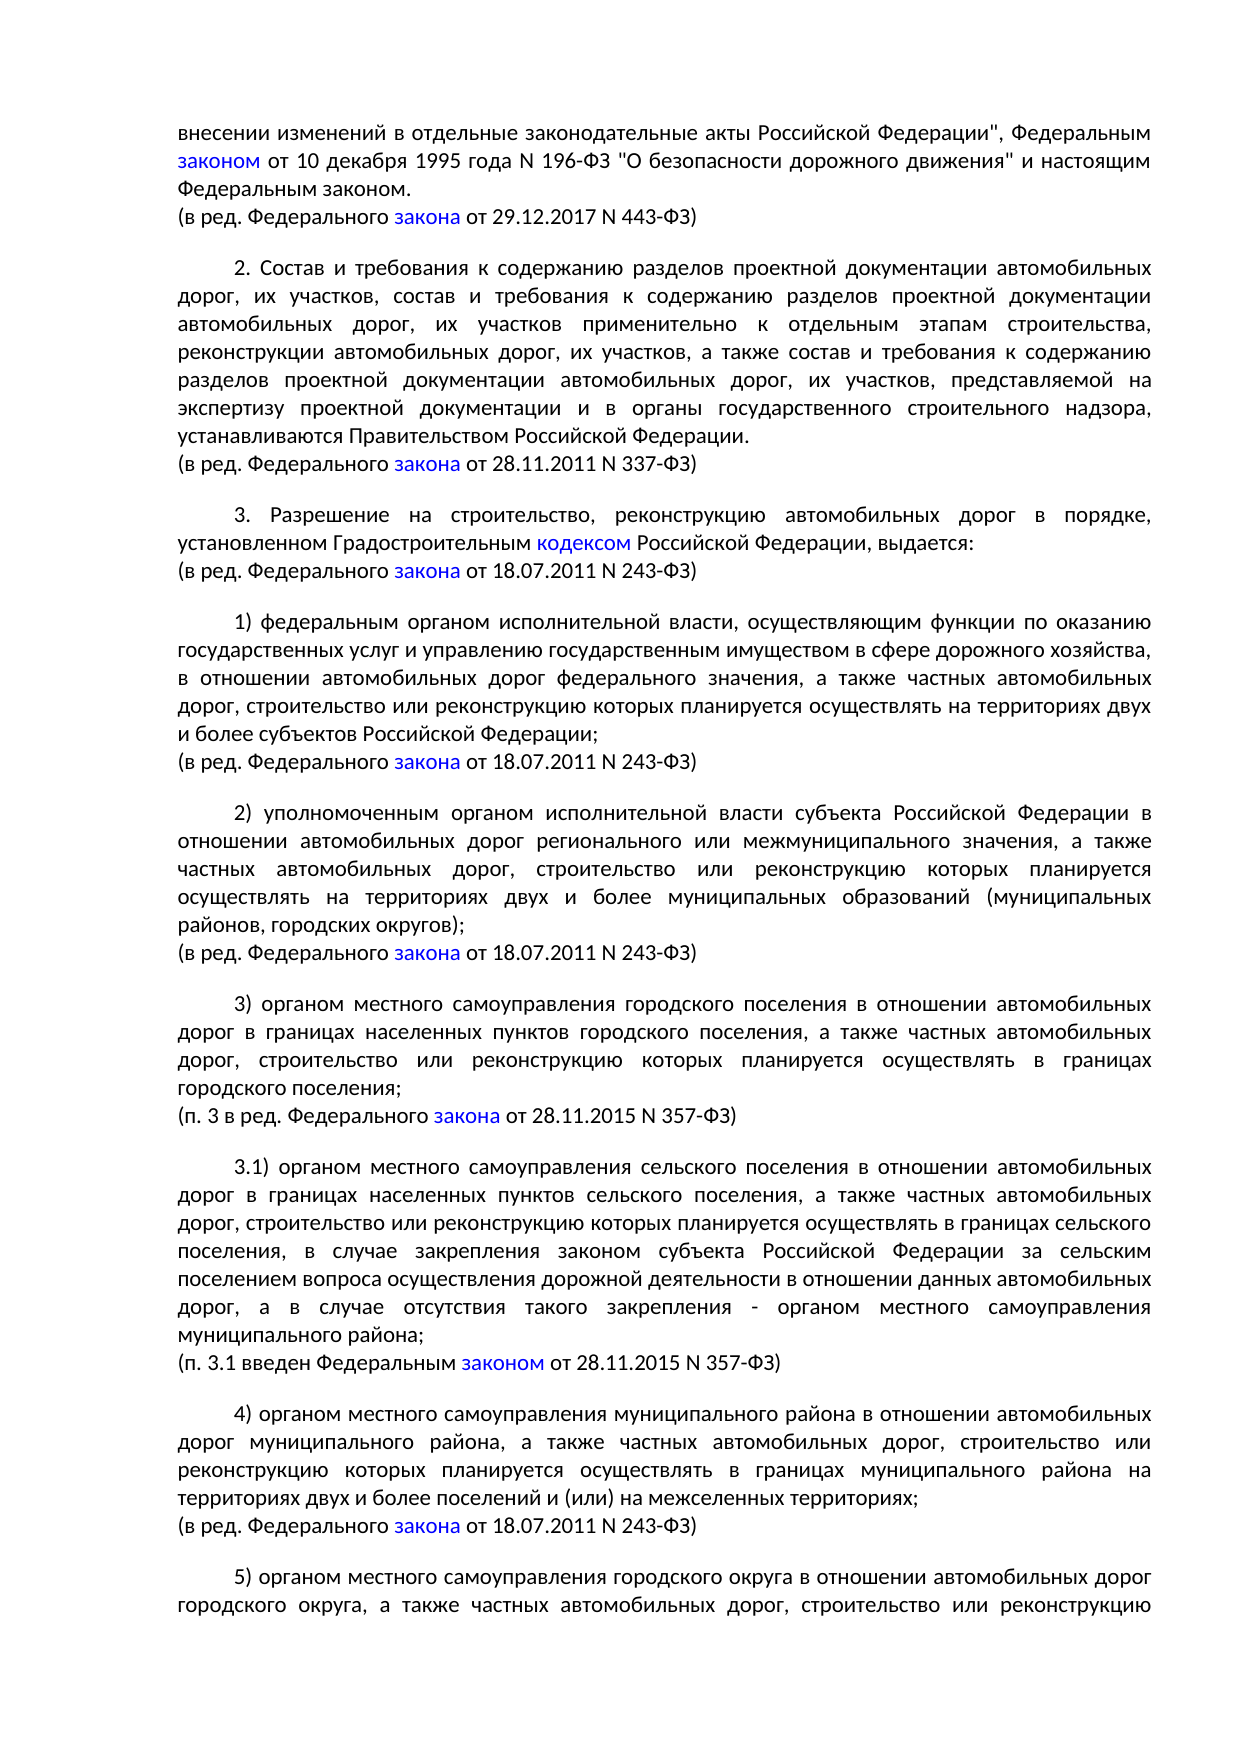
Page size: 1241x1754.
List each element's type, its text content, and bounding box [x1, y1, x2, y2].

text (в ред. Федерального закона от 29.12.2017 N 443-ФЗ) [177, 202, 1152, 230]
text 2. Состав и требования к содержанию разделов проектной документации автомобильных дорог, их участков, состав и требования к содержанию разделов проектной документации автомобильных дорог, их участков применительно к отдельным этапам строительства, реконструкции автомобильных дорог, их участков, а также состав и требования к содержанию разделов проектной документации автомобильных дорог, их участков, представляемой на экспертизу проектной документации и в органы государственного строительного надзора, устанавливаются Правительством Российской Федерации. [177, 253, 1152, 449]
text (в ред. Федерального закона от 18.07.2011 N 243-ФЗ) [177, 556, 1152, 584]
text (п. 3.1 введен Федеральным законом от 28.11.2015 N 357-ФЗ) [177, 1348, 1152, 1376]
text 3.1) органом местного самоуправления сельского поселения в отношении автомобильных дорог в границах населенных пунктов сельского поселения, а также частных автомобильных дорог, строительство или реконструкцию которых планируется осуществлять в границах сельского поселения, в случае закрепления законом субъекта Российской Федерации за сельским поселением вопроса осуществления дорожной деятельности в отношении данных автомобильных дорог, а в случае отсутствия такого закрепления - органом местного самоуправления муниципального района; [177, 1152, 1152, 1348]
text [177, 1562, 1152, 1618]
text (в ред. Федерального закона от 18.07.2011 N 243-ФЗ) [177, 1511, 1152, 1539]
text (в ред. Федерального закона от 18.07.2011 N 243-ФЗ) [177, 747, 1152, 775]
text (в ред. Федерального закона от 28.11.2011 N 337-ФЗ) [177, 449, 1152, 477]
text 4) органом местного самоуправления муниципального района в отношении автомобильных дорог муниципального района, а также частных автомобильных дорог, строительство или реконструкцию которых планируется осуществлять в границах муниципального района на территориях двух и более поселений и (или) на межселенных территориях; [177, 1399, 1152, 1511]
text 3. Разрешение на строительство, реконструкцию автомобильных дорог в порядке, установленном Градостроительным кодексом Российской Федерации, выдается: [177, 500, 1152, 556]
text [177, 118, 1152, 202]
text 2) уполномоченным органом исполнительной власти субъекта Российской Федерации в отношении автомобильных дорог регионального или межмуниципального значения, а также частных автомобильных дорог, строительство или реконструкцию которых планируется осуществлять на территориях двух и более муниципальных образований (муниципальных районов, городских округов); [177, 798, 1152, 938]
text 1) федеральным органом исполнительной власти, осуществляющим функции по оказанию государственных услуг и управлению государственным имуществом в сфере дорожного хозяйства, в отношении автомобильных дорог федерального значения, а также частных автомобильных дорог, строительство или реконструкцию которых планируется осуществлять на территориях двух и более субъектов Российской Федерации; [177, 607, 1152, 747]
text (в ред. Федерального закона от 18.07.2011 N 243-ФЗ) [177, 938, 1152, 966]
text 3) органом местного самоуправления городского поселения в отношении автомобильных дорог в границах населенных пунктов городского поселения, а также частных автомобильных дорог, строительство или реконструкцию которых планируется осуществлять в границах городского поселения; [177, 989, 1152, 1101]
text (п. 3 в ред. Федерального закона от 28.11.2015 N 357-ФЗ) [177, 1101, 1152, 1129]
